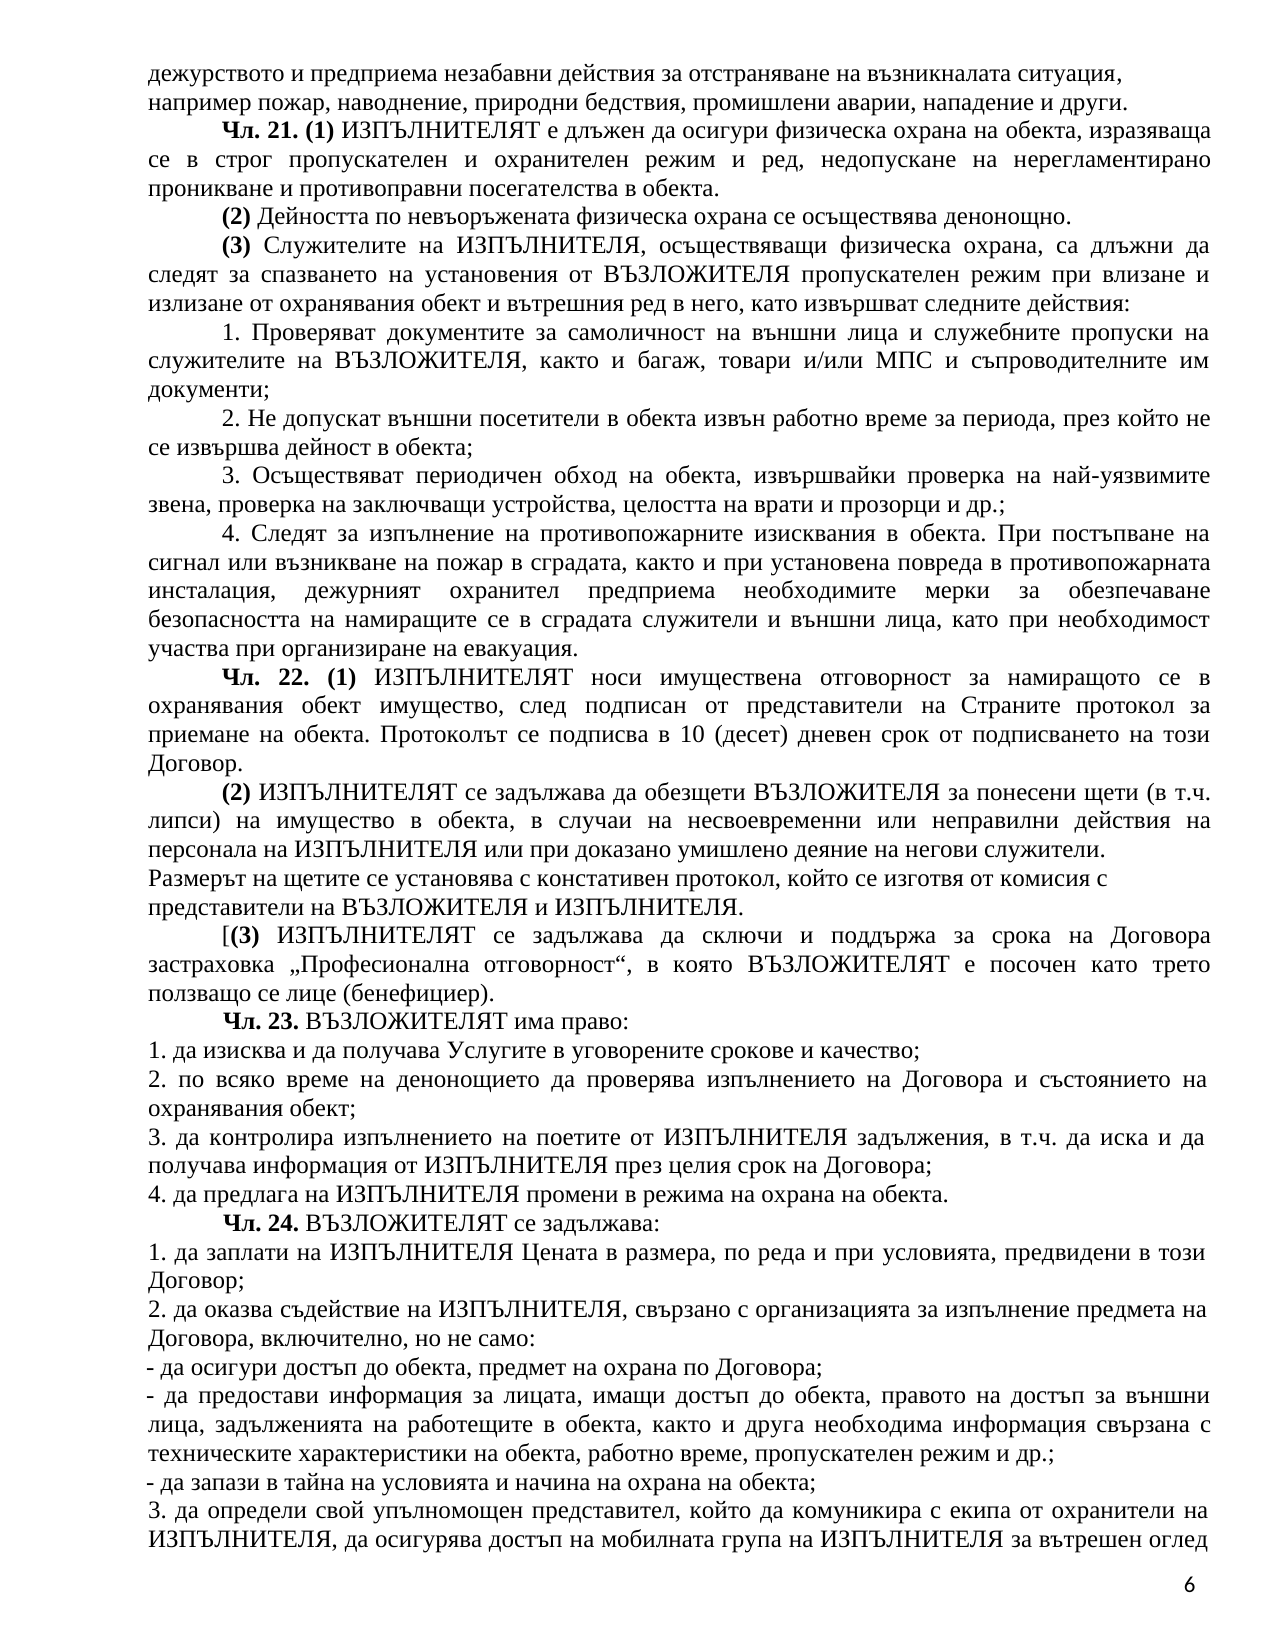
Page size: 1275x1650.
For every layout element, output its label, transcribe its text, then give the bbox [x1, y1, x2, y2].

text Чл. 22. (1) ИЗПЪЛНИТЕЛЯТ носи имуществена отговорност за намиращото се в охранявания обект имущество, след подписан от представители на Страните протокол за приемане на обекта. Протоколът се подписва в 10 (десет) дневен срок от подписването на този Договор. [148, 662, 1211, 777]
text Чл. 21. (1) ИЗПЪЛНИТЕЛЯТ е длъжен да осигури физическа охрана на обекта, изразяваща се в строг пропускателен и охранителен режим и ред, недопускане на нерегламентирано проникване и противоправни посегателства в обекта. [148, 116, 1211, 202]
text (2) ИЗПЪЛНИТЕЛЯТ се задължава да обезщети ВЪЗЛОЖИТЕЛЯ за понесени щети (в т.ч. липси) на имущество в обекта, в случаи на несвоевременни или неправилни действия на персонала на ИЗПЪЛНИТЕЛЯ или при доказано умишлено деяние на негови служители. [148, 777, 1211, 863]
text - да запази в тайна на условията и начина на охрана на обекта; [103, 1467, 1219, 1496]
text Чл. 24. ВЪЗЛОЖИТЕЛЯТ се задължава: [223, 1208, 1219, 1237]
text (2) Дейността по невъоръжената физическа охрана се осъществява денонощно. [222, 202, 1219, 231]
text Чл. 23. ВЪЗЛОЖИТЕЛЯТ има право: [223, 1007, 1219, 1036]
text 1. Проверяват документите за самоличност на външни лица и служебните пропуски на служителите на ВЪЗЛОЖИТЕЛЯ, както и багаж, товари и/или МПС и съпроводителните им документи; [148, 317, 1210, 403]
text 2. Не допускат външни посетители в обекта извън работно време за периода, през който не се извършва дейност в обекта; [148, 403, 1211, 461]
text 3. Осъществяват периодичен обход на обекта, извършвайки проверка на най-уязвимите звена, проверка на заключващи устройства, целостта на врати и прозорци и др.; [148, 461, 1211, 518]
text [(3) ИЗПЪЛНИТЕЛЯТ се задължава да сключи и поддържа за срока на Договора застраховка „Професионална отговорност“, в която ВЪЗЛОЖИТЕЛЯТ е посочен като трето ползващо се лице (бенефициер). [148, 921, 1211, 1007]
text 4. да предлага на ИЗПЪЛНИТЕЛЯ промени в режима на охрана на обекта. [148, 1179, 1219, 1208]
text Договора, включително, но не само: [148, 1323, 1219, 1352]
text 4. Следят за изпълнение на противопожарните изисквания в обекта. При постъпване на сигнал или възникване на пожар в сградата, както и при установена повреда в противопожарната инсталация, дежурният охранител предприема необходимите мерки за обезпечаване безопасността на намиращите се в сградата служители и външни лица, като при необходимост участва при организиране на евакуация. [148, 518, 1210, 662]
text 2. да оказва съдействие на ИЗПЪЛНИТЕЛЯ, свързано с организацията за изпълнение предмета на [148, 1294, 1219, 1323]
text дежурството и предприема незабавни действия за отстраняване на възникналата ситуация, например пожар, наводнение, природни бедствия, промишлени аварии, нападение и други. [148, 58, 1219, 116]
text (3) Служителите на ИЗПЪЛНИТЕЛЯ, осъществяващи физическа охрана, са длъжни да следят за спазването на установения от ВЪЗЛОЖИТЕЛЯ пропускателен режим при влизане и излизане от охранявания обект и вътрешния ред в него, като извършват следните действия: [148, 231, 1210, 317]
text - да осигури достъп до обекта, предмет на охрана по Договора; [103, 1352, 1219, 1381]
text Договор; [148, 1266, 1219, 1294]
text 3. да определи свой упълномощен представител, който да комуникира с екипа от охранители на [148, 1496, 1219, 1524]
text 3. да контролира изпълнението на поетите от ИЗПЪЛНИТЕЛЯ задължения, в т.ч. да иска и да получава информация от ИЗПЪЛНИТЕЛЯ през целия срок на Договора; [148, 1122, 1209, 1179]
text 1. да изисква и да получава Услугите в уговорените срокове и качество; [148, 1036, 1219, 1064]
text 2. по всяко време на денонощието да проверява изпълнението на Договора и състоянието на охранявания обект; [148, 1064, 1211, 1122]
text ИЗПЪЛНИТЕЛЯ, да осигурява достъп на мобилната група на ИЗПЪЛНИТЕЛЯ за вътрешен оглед [148, 1524, 1219, 1553]
text 1. да заплати на ИЗПЪЛНИТЕЛЯ Цената в размера, по реда и при условията, предвидени в този [148, 1237, 1219, 1266]
text - да предостави информация за лицата, имащи достъп до обекта, правото на достъп за външни лица, задълженията на работещите в обекта, както и друга необходима информация свързана с техническите характеристики на обекта, работно време, пропускателен режим и др.; [103, 1381, 1211, 1467]
text Размерът на щетите се установява с констативен протокол, който се изготвя от комисия с представители на ВЪЗЛОЖИТЕЛЯ и ИЗПЪЛНИТЕЛЯ. [148, 863, 1210, 921]
